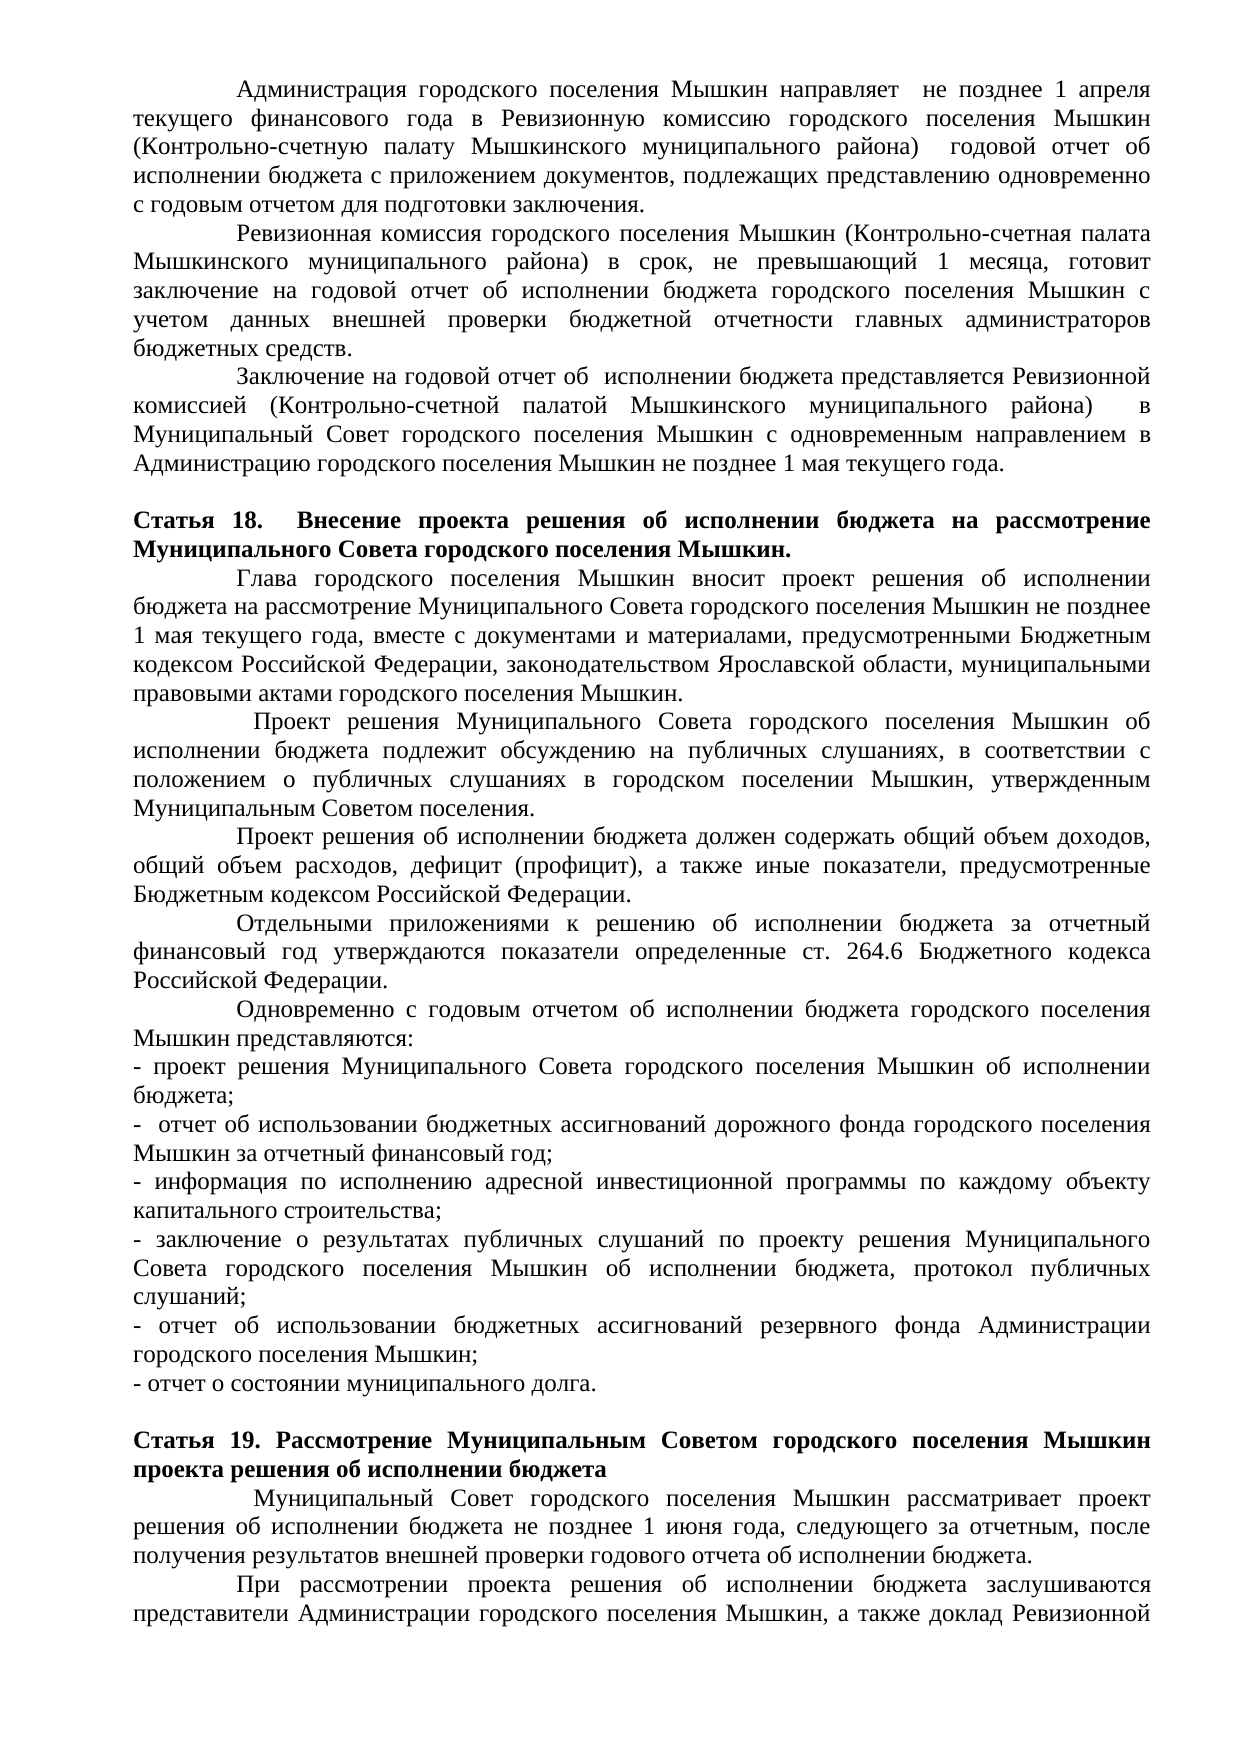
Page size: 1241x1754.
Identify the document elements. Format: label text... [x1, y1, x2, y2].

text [133, 1569, 1152, 1626]
text Ревизионная комиссия городского поселения Мышкин (Контрольно-счетная палата Мышкинского муниципального района) в срок, не превышающий 1 месяца, готовит заключение на годовой отчет об исполнении бюджета городского поселения Мышкин с учетом данных внешней проверки бюджетной отчетности главных администраторов бюджетных средств. [133, 218, 1152, 361]
text Статья 19. Рассмотрение Муниципальным Советом городского поселения Мышкин проекта решения об исполнении бюджета [133, 1425, 1152, 1483]
text Заключение на годовой отчет об исполнении бюджета представляется Ревизионной комиссией (Контрольно-счетной палатой Мышкинского муниципального района) в Муниципальный Совет городского поселения Мышкин с одновременным направлением в Администрацию городского поселения Мышкин не позднее 1 мая текущего года. [133, 361, 1152, 476]
text - отчет о состоянии муниципального долга. [133, 1368, 1152, 1396]
text - информация по исполнению адресной инвестиционной программы по каждому объекту капитального строительства; [133, 1166, 1152, 1224]
text Администрация городского поселения Мышкин направляет не позднее 1 апреля текущего финансового года в Ревизионную комиссию городского поселения Мышкин (Контрольно-счетную палату Мышкинского муниципального района) годовой отчет об исполнении бюджета с приложением документов, подлежащих представлению одновременно с годовым отчетом для подготовки заключения. [133, 74, 1152, 218]
text Проект решения об исполнении бюджета должен содержать общий объем доходов, общий объем расходов, дефицит (профицит), а также иные показатели, предусмотренные Бюджетным кодексом Российской Федерации. [133, 821, 1152, 908]
text Одновременно с годовым отчетом об исполнении бюджета городского поселения Мышкин представляются: [133, 994, 1152, 1051]
text - заключение о результатах публичных слушаний по проекту решения Муниципального Совета городского поселения Мышкин об исполнении бюджета, протокол публичных слушаний; [133, 1224, 1152, 1310]
text - проект решения Муниципального Совета городского поселения Мышкин об исполнении бюджета; [133, 1051, 1152, 1109]
text Проект решения Муниципального Совета городского поселения Мышкин об исполнении бюджета подлежит обсуждению на публичных слушаниях, в соответствии с положением о публичных слушаниях в городском поселении Мышкин, утвержденным Муниципальным Советом поселения. [133, 706, 1152, 821]
text Глава городского поселения Мышкин вносит проект решения об исполнении бюджета на рассмотрение Муниципального Совета городского поселения Мышкин не позднее 1 мая текущего года, вместе с документами и материалами, предусмотренными Бюджетным кодексом Российской Федерации, законодательством Ярославской области, муниципальными правовыми актами городского поселения Мышкин. [133, 563, 1152, 706]
text - отчет об использовании бюджетных ассигнований резервного фонда Администрации городского поселения Мышкин; [133, 1310, 1152, 1368]
text Отдельными приложениями к решению об исполнении бюджета за отчетный финансовый год утверждаются показатели определенные ст. 264.6 Бюджетного кодекса Российской Федерации. [133, 908, 1152, 994]
text Статья 18. Внесение проекта решения об исполнении бюджета на рассмотрение Муниципального Совета городского поселения Мышкин. [133, 505, 1152, 563]
text - отчет об использовании бюджетных ассигнований дорожного фонда городского поселения Мышкин за отчетный финансовый год; [133, 1109, 1152, 1166]
text Муниципальный Совет городского поселения Мышкин рассматривает проект решения об исполнении бюджета не позднее 1 июня года, следующего за отчетным, после получения результатов внешней проверки годового отчета об исполнении бюджета. [133, 1483, 1152, 1569]
